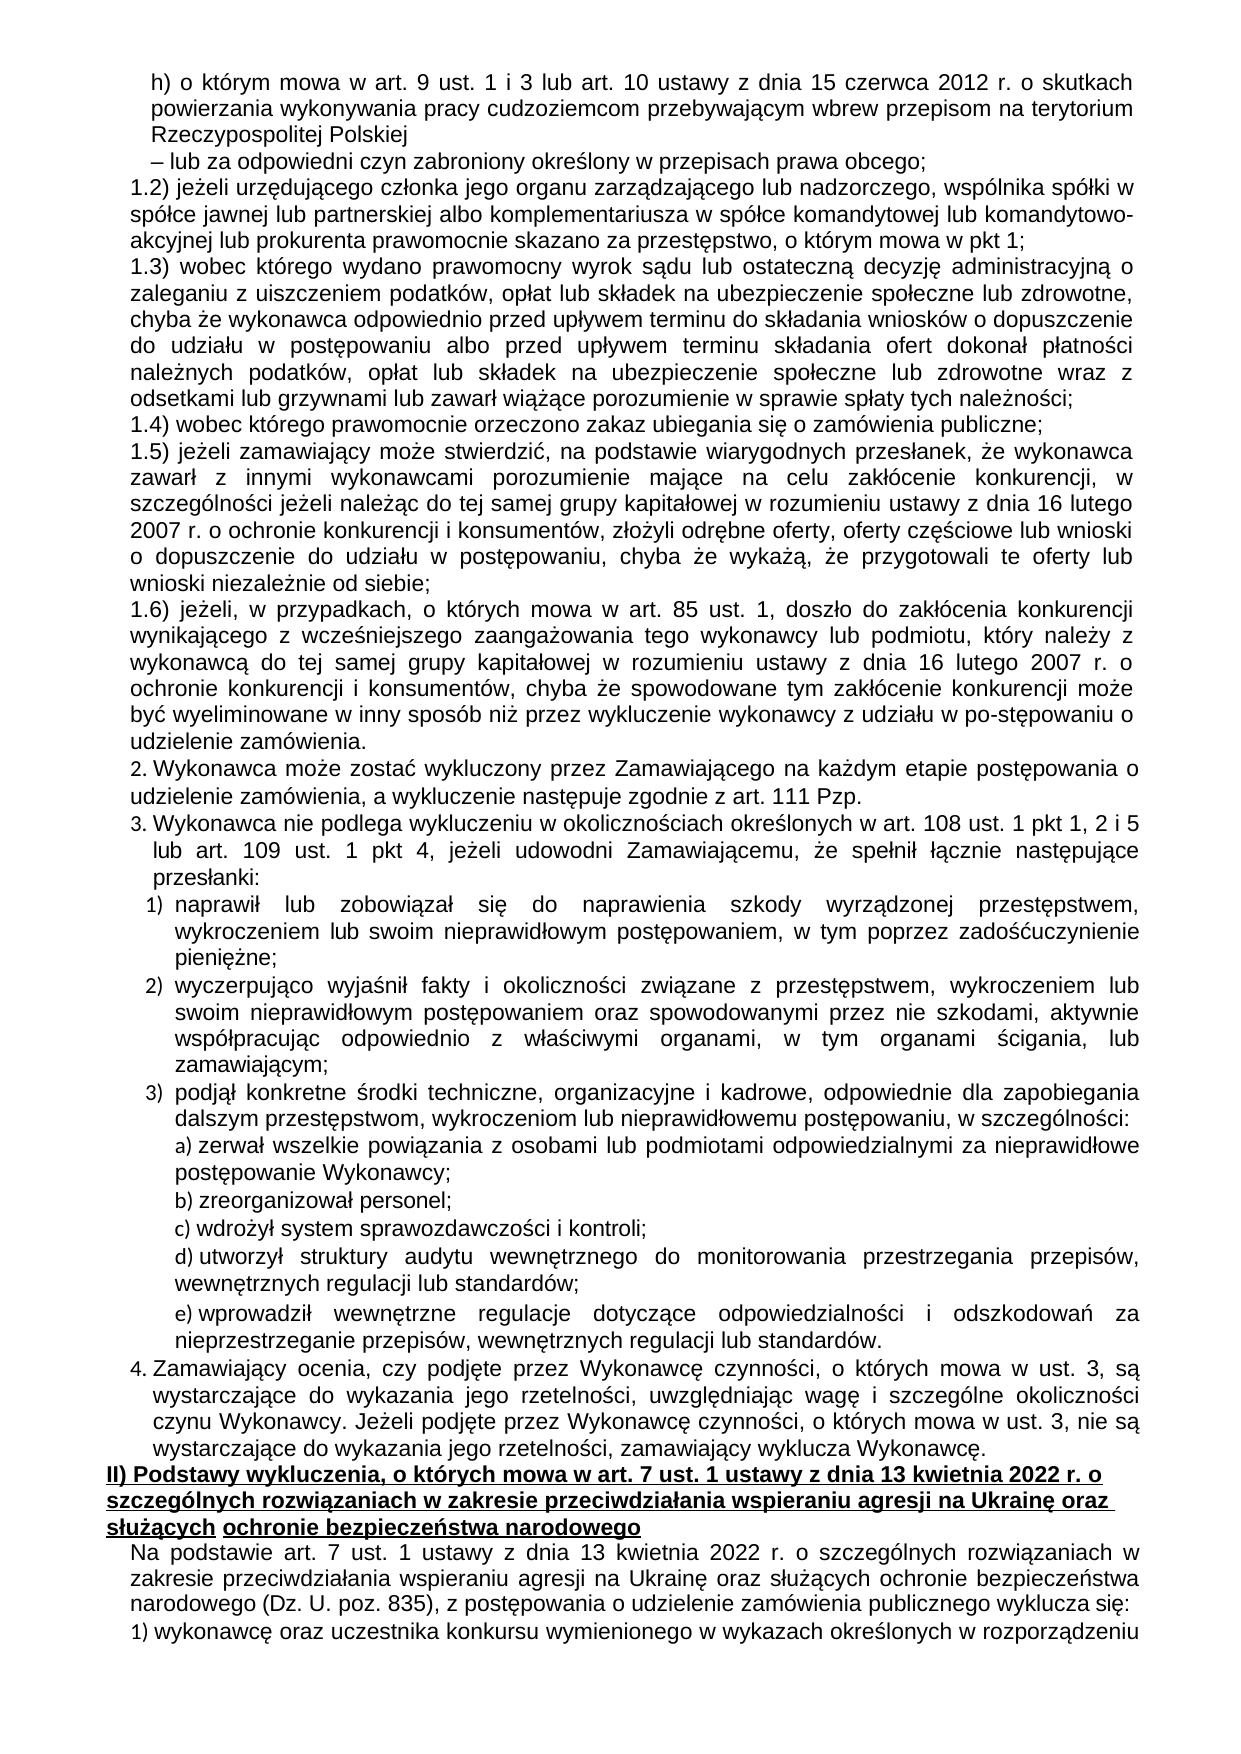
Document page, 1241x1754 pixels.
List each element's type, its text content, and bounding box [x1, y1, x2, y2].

list wprowadził wewnętrzne regulacje dotyczące odpowiedzialności i odszkodowań za nieprzestrzeganie przepisów, wewnętrznych regulacji lub standardów. [174, 1299, 1139, 1354]
text – lub za odpowiedni czyn zabroniony określony w przepisach prawa obcego; [151, 148, 1134, 174]
text 1.4) wobec którego prawomocnie orzeczono zakaz ubiegania się o zamówienia publiczne; [130, 411, 1134, 438]
list wyczerpująco wyjaśnił fakty i okoliczności związane z przestępstwem, wykroczeniem lub swoim nieprawidłowym postępowaniem oraz spowodowanymi przez nie szkodami, aktywnie współpracując odpowiednio z właściwymi organami, w tym organami ścigania, lub zamawiającym; [145, 971, 1139, 1078]
text 1.3) wobec którego wydano prawomocny wyrok sądu lub ostateczną decyzję administracyjną o zaleganiu z uiszczeniem podatków, opłat lub składek na ubezpieczenie społeczne lub zdrowotne, chyba że wykonawca odpowiednio przed upływem terminu do składania wniosków o dopuszczenie do udziału w postępowaniu albo przed upływem terminu składania ofert dokonał płatności należnych podatków, opłat lub składek na ubezpieczenie społeczne lub zdrowotne wraz z odsetkami lub grzywnami lub zawarł wiążące porozumienie w sprawie spłaty tych należności; [130, 253, 1134, 411]
list Wykonawca nie podlega wykluczeniu w okolicznościach określonych w art. 108 ust. 1 pkt 1, 2 i 5 lub art. 109 ust. 1 pkt 4, jeżeli udowodni Zamawiającemu, że spełnił łącznie następujące przesłanki: [130, 809, 1139, 890]
list podjął konkretne środki techniczne, organizacyjne i kadrowe, odpowiednie dla zapobiegania dalszym przestępstwom, wykroczeniom lub nieprawidłowemu postępowaniu, w szczególności: [145, 1078, 1139, 1131]
list Zamawiający ocenia, czy podjęte przez Wykonawcę czynności, o których mowa w ust. 3, są wystarczające do wykazania jego rzetelności, uwzględniając wagę i szczególne okoliczności czynu Wykonawcy. Jeżeli podjęte przez Wykonawcę czynności, o których mowa w ust. 3, nie są wystarczające do wykazania jego rzetelności, zamawiający wyklucza Wykonawcę. [130, 1354, 1139, 1461]
text II) Podstawy wykluczenia, o których mowa w art. 7 ust. 1 ustawy z dnia 13 kwietnia 2022 r. o szczególnych rozwiązaniach w zakresie przeciwdziałania wspieraniu agresji na Ukrainę oraz służących ochronie bezpieczeństwa narodowego [106, 1461, 1134, 1540]
text 1.6) jeżeli, w przypadkach, o których mowa w art. 85 ust. 1, doszło do zakłócenia konkurencji wynikającego z wcześniejszego zaangażowania tego wykonawcy lub podmiotu, który należy z wykonawcą do tej samej grupy kapitałowej w rozumieniu ustawy z dnia 16 lutego 2007 r. o ochronie konkurencji i konsumentów, chyba że spowodowane tym zakłócenie konkurencji może być wyeliminowane w inny sposób niż przez wykluczenie wykonawcy z udziału w po-stępowaniu o udzielenie zamówienia. [130, 596, 1134, 754]
text 1.5) jeżeli zamawiający może stwierdzić, na podstawie wiarygodnych przesłanek, że wykonawca zawarł z innymi wykonawcami porozumienie mające na celu zakłócenie konkurencji, w szczególności jeżeli należąc do tej samej grupy kapitałowej w rozumieniu ustawy z dnia 16 lutego 2007 r. o ochronie konkurencji i konsumentów, złożyli odrębne oferty, oferty częściowe lub wnioski o dopuszczenie do udziału w postępowaniu, chyba że wykażą, że przygotowali te oferty lub wnioski niezależnie od siebie; [130, 438, 1134, 596]
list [130, 1617, 1139, 1645]
list Wykonawca może zostać wykluczony przez Zamawiającego na każdym etapie postępowania o udzielenie zamówienia, a wykluczenie następuje zgodnie z art. 111 Pzp. [130, 754, 1139, 809]
list zreorganizował personel; [174, 1186, 1139, 1214]
list naprawił lub zobowiązał się do naprawienia szkody wyrządzonej przestępstwem, wykroczeniem lub swoim nieprawidłowym postępowaniem, w tym poprzez zadośćuczynienie pieniężne; [145, 890, 1139, 971]
list zerwał wszelkie powiązania z osobami lub podmiotami odpowiedzialnymi za nieprawidłowe postępowanie Wykonawcy; [174, 1131, 1139, 1186]
text h) o którym mowa w art. 9 ust. 1 i 3 lub art. 10 ustawy z dnia 15 czerwca 2012 r. o skutkach powierzania wykonywania pracy cudzoziemcom przebywającym wbrew przepisom na terytorium Rzeczypospolitej Polskiej [151, 69, 1134, 148]
list utworzył struktury audytu wewnętrznego do monitorowania przestrzegania przepisów, wewnętrznych regulacji lub standardów; [174, 1242, 1139, 1296]
text 1.2) jeżeli urzędującego członka jego organu zarządzającego lub nadzorczego, wspólnika spółki w spółce jawnej lub partnerskiej albo komplementariusza w spółce komandytowej lub komandytowo-akcyjnej lub prokurenta prawomocnie skazano za przestępstwo, o którym mowa w pkt 1; [130, 174, 1134, 253]
list wdrożył system sprawozdawczości i kontroli; [174, 1214, 1139, 1242]
text Na podstawie art. 7 ust. 1 ustawy z dnia 13 kwietnia 2022 r. o szczególnych rozwiązaniach w zakresie przeciwdziałania wspieraniu agresji na Ukrainę oraz służących ochronie bezpieczeństwa narodowego (Dz. U. poz. 835), z postępowania o udzielenie zamówienia publicznego wyklucza się: [130, 1540, 1139, 1617]
